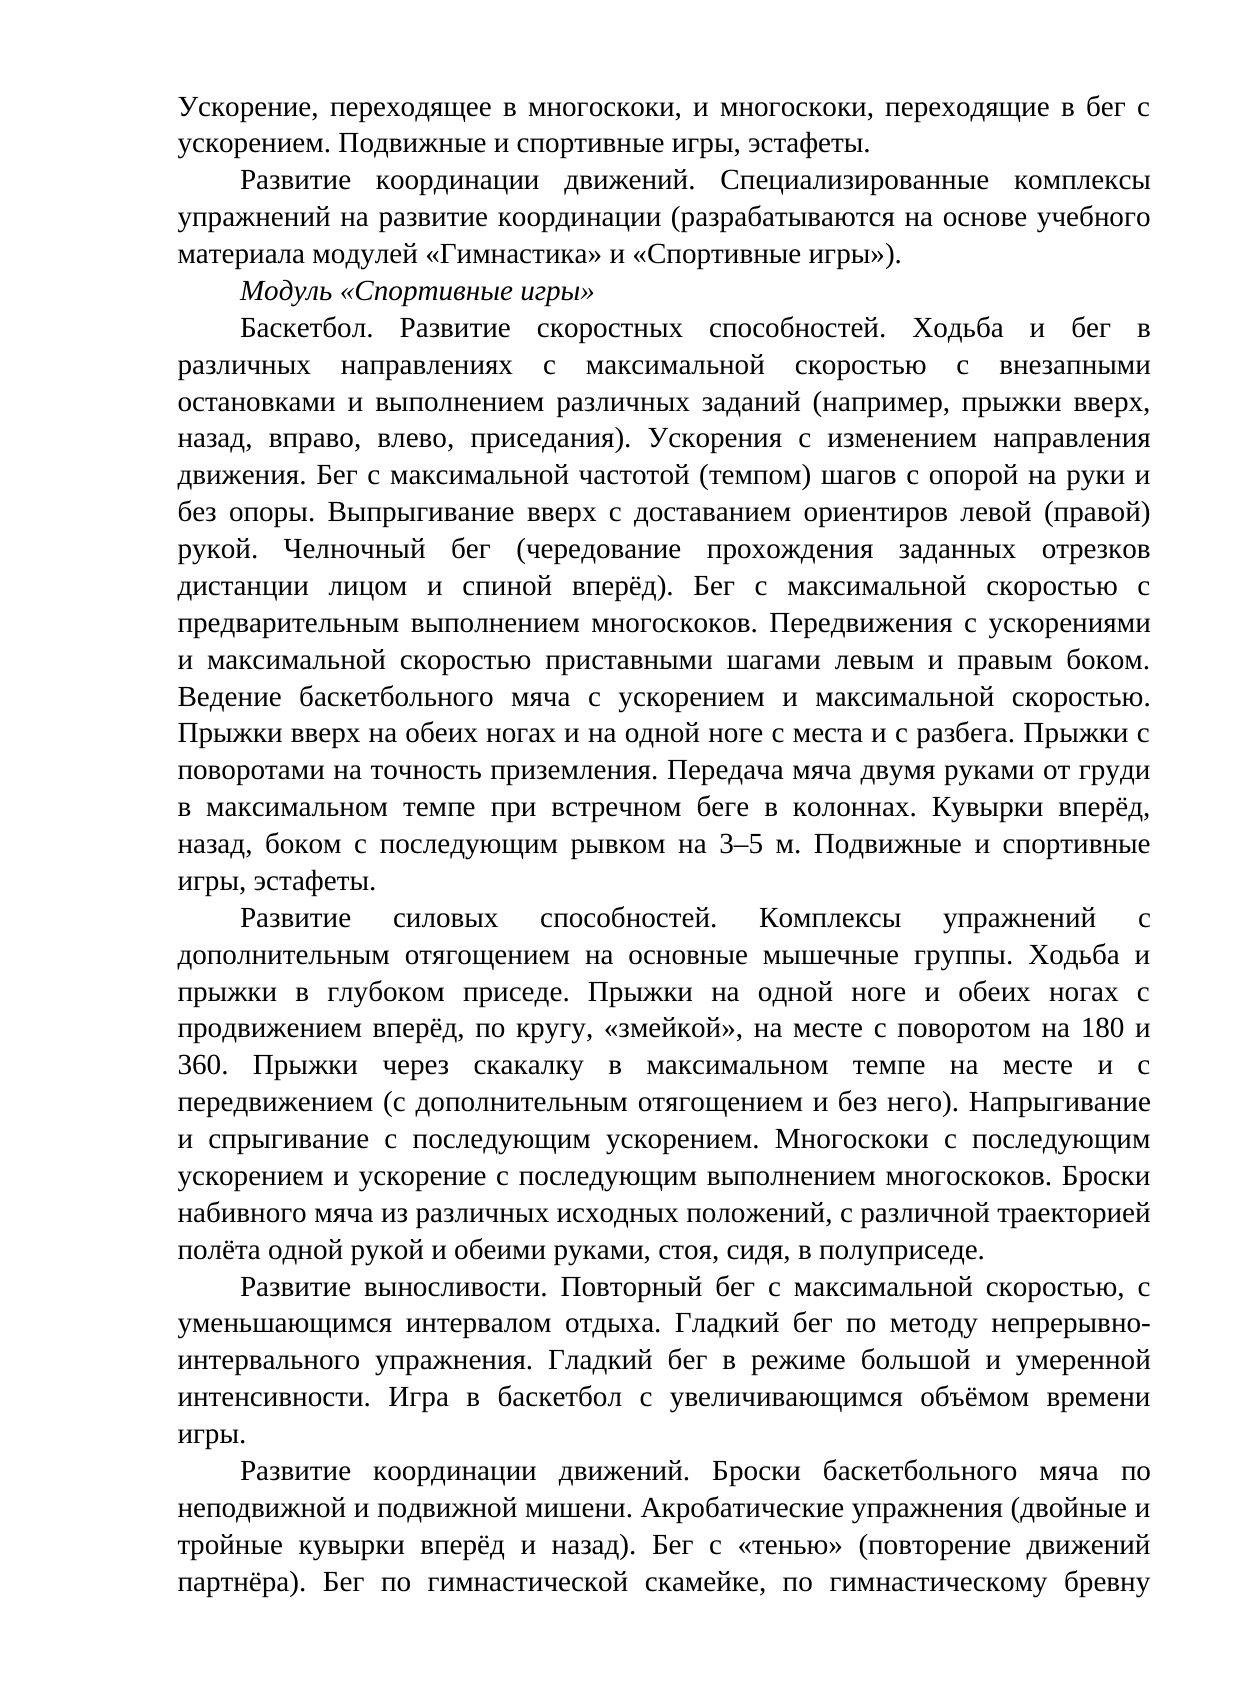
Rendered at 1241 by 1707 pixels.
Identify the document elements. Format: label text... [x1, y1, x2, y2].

text Развитие координации движений. Специализированные комплексы упражнений на развитие координации (разрабатываются на основе учебного материала модулей «Гимнастика» и «Спортивные игры»). [177, 162, 1152, 270]
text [177, 1453, 1152, 1597]
text Развитие выносливости. Повторный бег с максимальной скоростью, с уменьшающимся интервалом отдыха. Гладкий бег по методу непрерывно-интервального упражнения. Гладкий бег в режиме большой и умеренной интенсивности. Игра в баскетбол с увеличивающимся объёмом времени игры. [177, 1269, 1152, 1450]
text Баскетбол. Развитие скоростных способностей. Ходьба и бег в различных направлениях с максимальной скоростью с внезапными остановками и выполнением различных заданий (например, прыжки вверх, назад, вправо, влево, приседания). Ускорения с изменением направления движения. Бег с максимальной частотой (темпом) шагов с опорой на руки и без опоры. Выпрыгивание вверх с доставанием ориентиров левой (правой) рукой. Челночный бег (чередование прохождения заданных отрезков дистанции лицом и спиной вперёд). Бег с максимальной скоростью с предварительным выполнением многоскоков. Передвижения с ускорениями и максимальной скоростью приставными шагами левым и правым боком. Ведение баскетбольного мяча с ускорением и максимальной скоростью. Прыжки вверх на обеих ногах и на одной ноге с места и с разбега. Прыжки с поворотами на точность приземления. Передача мяча двумя руками от груди в максимальном темпе при встречном беге в колоннах. Кувырки вперёд, назад, боком с последующим рывком на 3–5 м. Подвижные и спортивные игры, эстафеты. [177, 310, 1152, 897]
text Модуль «Спортивные игры» [177, 273, 1152, 307]
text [177, 89, 1152, 159]
text Развитие силовых способностей. Комплексы упражнений с дополнительным отягощением на основные мышечные группы. Ходьба и прыжки в глубоком приседе. Прыжки на одной ноге и обеих ногах с продвижением вперёд, по кругу, «змейкой», на месте с поворотом на 180 и 360. Прыжки через скакалку в максимальном темпе на месте и с передвижением (с дополнительным отягощением и без него). Напрыгивание и спрыгивание с последующим ускорением. Многоскоки с последующим ускорением и ускорение с последующим выполнением многоскоков. Броски набивного мяча из различных исходных положений, с различной траекторией полёта одной рукой и обеими руками, стоя, сидя, в полуприседе. [177, 900, 1152, 1265]
